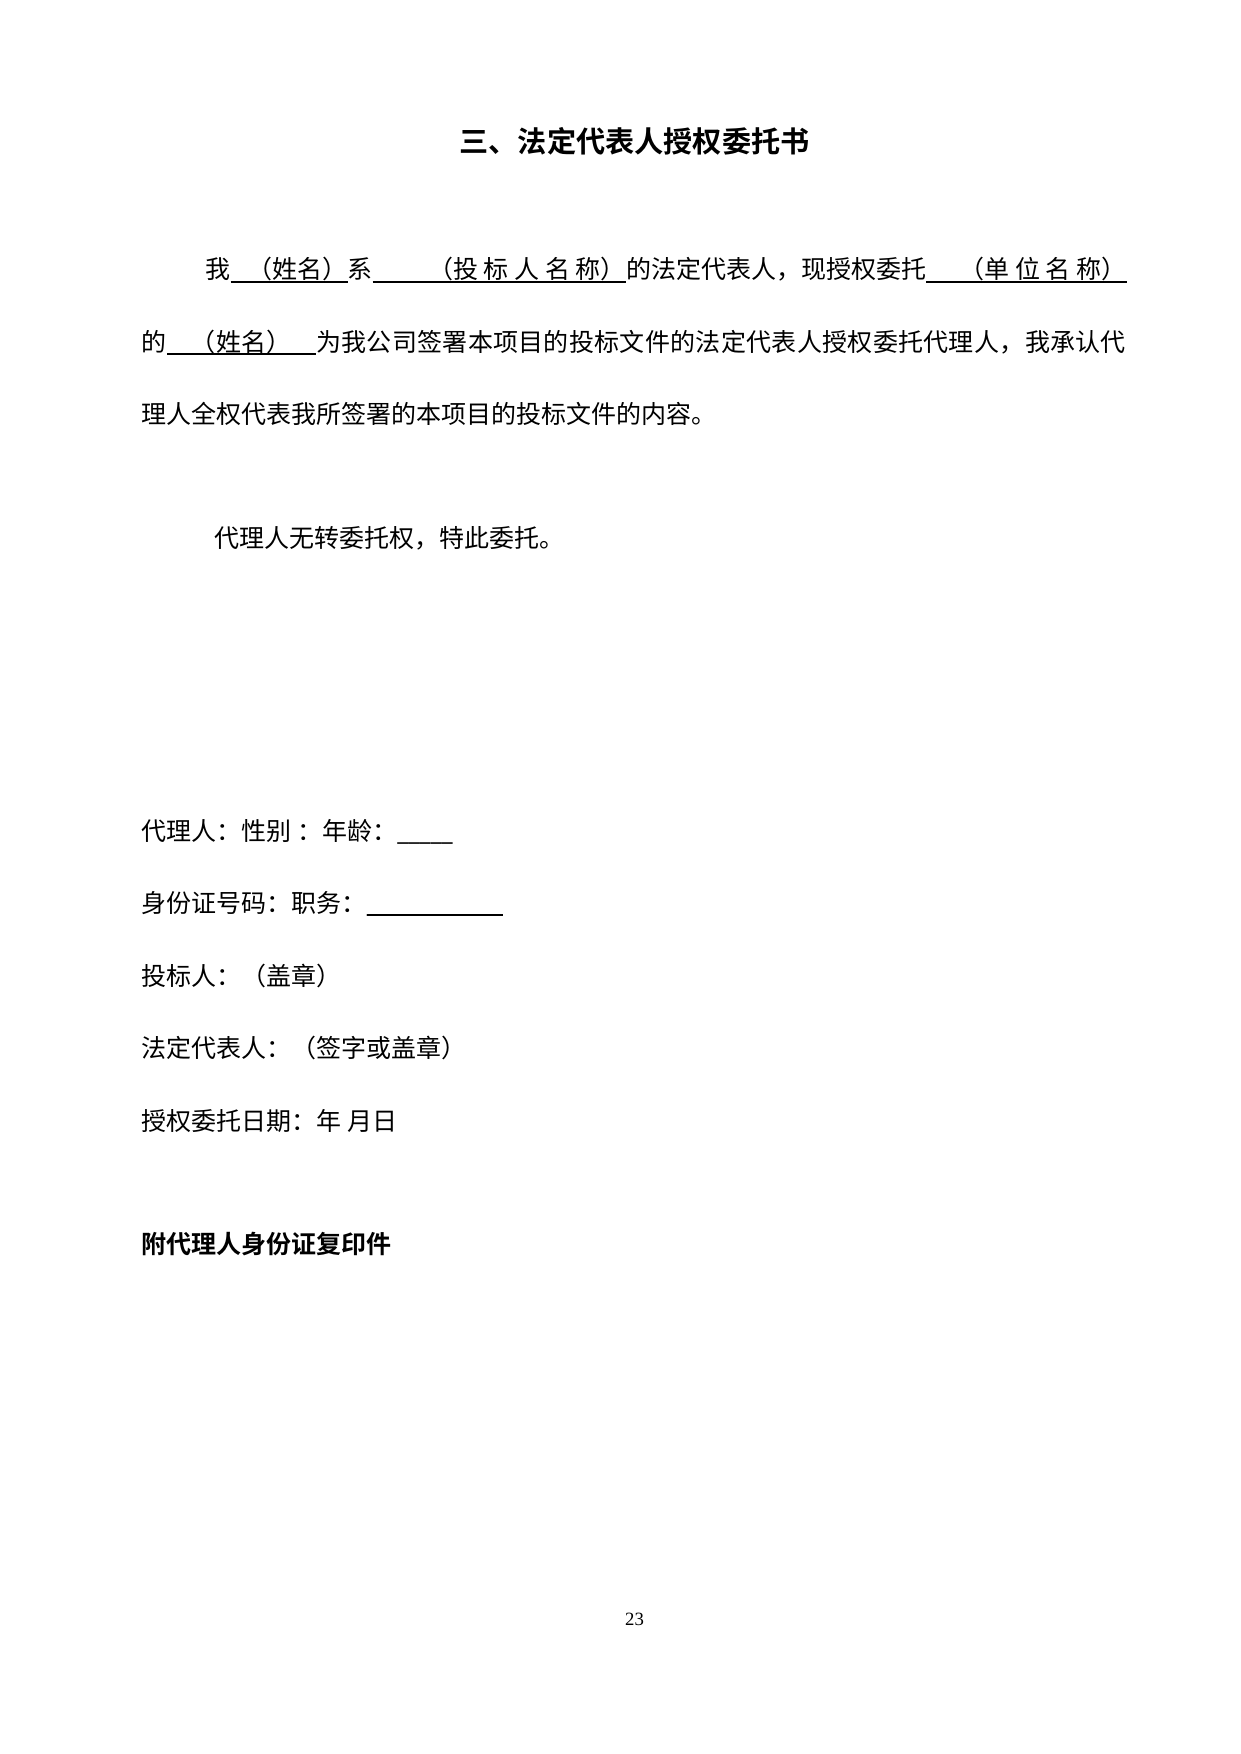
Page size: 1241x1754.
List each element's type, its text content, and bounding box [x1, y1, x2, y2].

text 身份证号码：职务：____ ___ [142, 883, 1127, 920]
text 附代理人身份证复印件 [142, 1224, 1127, 1261]
text 授权委托日期：年 月日 [142, 1101, 1127, 1137]
text 代理人：性别 ：年龄：_____ [141, 811, 1127, 847]
text 法定代表人：（签字或盖章） [142, 1028, 1127, 1065]
text 投标人：（盖章） [142, 956, 1127, 992]
text 代理人无转委托权，特此委托。 [142, 518, 1127, 554]
text 三、法定代表人授权委托书 [142, 118, 1127, 160]
text 我 （姓名）系 （投 标 人 名 称）的法定代表人，现授权委托 （单 位 名 称） 的 （姓名） 为我公司签署本项目的投标文件的法定代表人授权委托代理人，我承认代理人全权代表我所签署的本项目的投标文件的内容。 [142, 250, 1127, 431]
